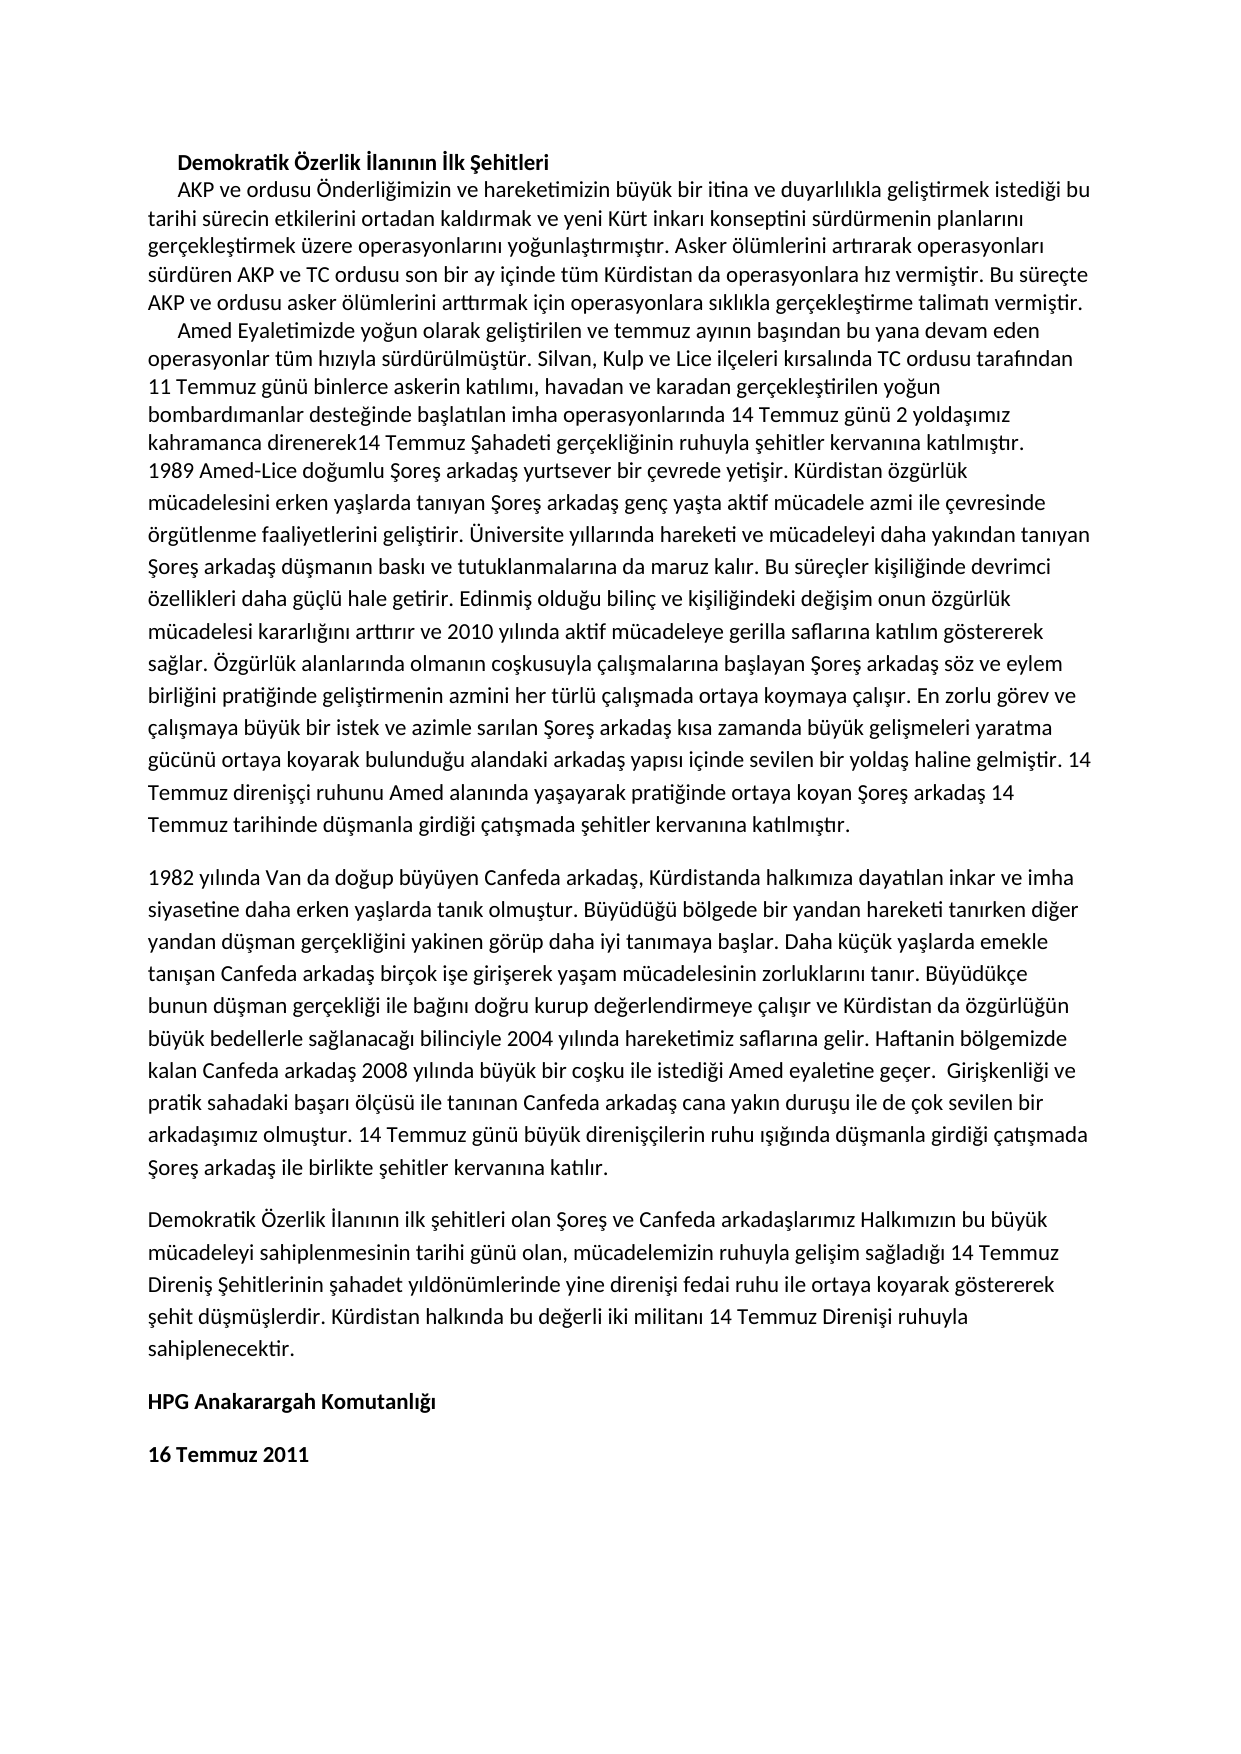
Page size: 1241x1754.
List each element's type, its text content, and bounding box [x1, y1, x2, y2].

text Demokratik Özerlik İlanının ilk şehitleri olan Şoreş ve Canfeda arkadaşlarımız Halkımızın bu büyük mücadeleyi sahiplenmesinin tarihi günü olan, mücadelemizin ruhuyla gelişim sağladığı 14 Temmuz Direniş Şehitlerinin şahadet yıldönümlerinde yine direnişi fedai ruhu ile ortaya koyarak göstererek şehit düşmüşlerdir. Kürdistan halkında bu değerli iki militanı 14 Temmuz Direnişi ruhuyla sahiplenecektir. [148, 1206, 1093, 1362]
text Amed Eyaletimizde yoğun olarak geliştirilen ve temmuz ayının başından bu yana devam eden operasyonlar tüm hızıyla sürdürülmüştür. Silvan, Kulp ve Lice ilçeleri kırsalında TC ordusu tarafından 11 Temmuz günü binlerce askerin katılımı, havadan ve karadan gerçekleştirilen yoğun bombardımanlar desteğinde başlatılan imha operasyonlarında 14 Temmuz günü 2 yoldaşımız kahramanca direnerek14 Temmuz Şahadeti gerçekliğinin ruhuyla şehitler kervanına katılmıştır. [148, 316, 1093, 456]
text HPG Anakarargah Komutanlığı [148, 1387, 1093, 1415]
text 1982 yılında Van da doğup büyüyen Canfeda arkadaş, Kürdistanda halkımıza dayatılan inkar ve imha siyasetine daha erken yaşlarda tanık olmuştur. Büyüdüğü bölgede bir yandan hareketi tanırken diğer yandan düşman gerçekliğini yakinen görüp daha iyi tanımaya başlar. Daha küçük yaşlarda emekle tanışan Canfeda arkadaş birçok işe girişerek yaşam mücadelesinin zorluklarını tanır. Büyüdükçe bunun düşman gerçekliği ile bağını doğru kurup değerlendirmeye çalışır ve Kürdistan da özgürlüğün büyük bedellerle sağlanacağı bilinciyle 2004 yılında hareketimiz saflarına gelir. Haftanin bölgemizde kalan Canfeda arkadaş 2008 yılında büyük bir coşku ile istediği Amed eyaletine geçer. Girişkenliği ve pratik sahadaki başarı ölçüsü ile tanınan Canfeda arkadaş cana yakın duruşu ile de çok sevilen bir arkadaşımız olmuştur. 14 Temmuz günü büyük direnişçilerin ruhu ışığında düşmanla girdiği çatışmada Şoreş arkadaş ile birlikte şehitler kervanına katılır. [148, 863, 1093, 1181]
text Demokratik Özerlik İlanının İlk Şehitleri [148, 148, 1093, 176]
text 16 Temmuz 2011 [148, 1440, 1093, 1468]
text AKP ve ordusu Önderliğimizin ve hareketimizin büyük bir itina ve duyarlılıkla geliştirmek istediği bu tarihi sürecin etkilerini ortadan kaldırmak ve yeni Kürt inkarı konseptini sürdürmenin planlarını gerçekleştirmek üzere operasyonlarını yoğunlaştırmıştır. Asker ölümlerini artırarak operasyonları sürdüren AKP ve TC ordusu son bir ay içinde tüm Kürdistan da operasyonlara hız vermiştir. Bu süreçte AKP ve ordusu asker ölümlerini arttırmak için operasyonlara sıklıkla gerçekleştirme talimatı vermiştir. [148, 176, 1093, 316]
text 1989 Amed-Lice doğumlu Şoreş arkadaş yurtsever bir çevrede yetişir. Kürdistan özgürlük mücadelesini erken yaşlarda tanıyan Şoreş arkadaş genç yaşta aktif mücadele azmi ile çevresinde örgütlenme faaliyetlerini geliştirir. Üniversite yıllarında hareketi ve mücadeleyi daha yakından tanıyan Şoreş arkadaş düşmanın baskı ve tutuklanmalarına da maruz kalır. Bu süreçler kişiliğinde devrimci özellikleri daha güçlü hale getirir. Edinmiş olduğu bilinç ve kişiliğindeki değişim onun özgürlük mücadelesi kararlığını arttırır ve 2010 yılında aktif mücadeleye gerilla saflarına katılım göstererek sağlar. Özgürlük alanlarında olmanın coşkusuyla çalışmalarına başlayan Şoreş arkadaş söz ve eylem birliğini pratiğinde geliştirmenin azmini her türlü çalışmada ortaya koymaya çalışır. En zorlu görev ve çalışmaya büyük bir istek ve azimle sarılan Şoreş arkadaş kısa zamanda büyük gelişmeleri yaratma gücünü ortaya koyarak bulunduğu alandaki arkadaş yapısı içinde sevilen bir yoldaş haline gelmiştir. 14 Temmuz direnişçi ruhunu Amed alanında yaşayarak pratiğinde ortaya koyan Şoreş arkadaş 14 Temmuz tarihinde düşmanla girdiği çatışmada şehitler kervanına katılmıştır. [148, 456, 1093, 838]
